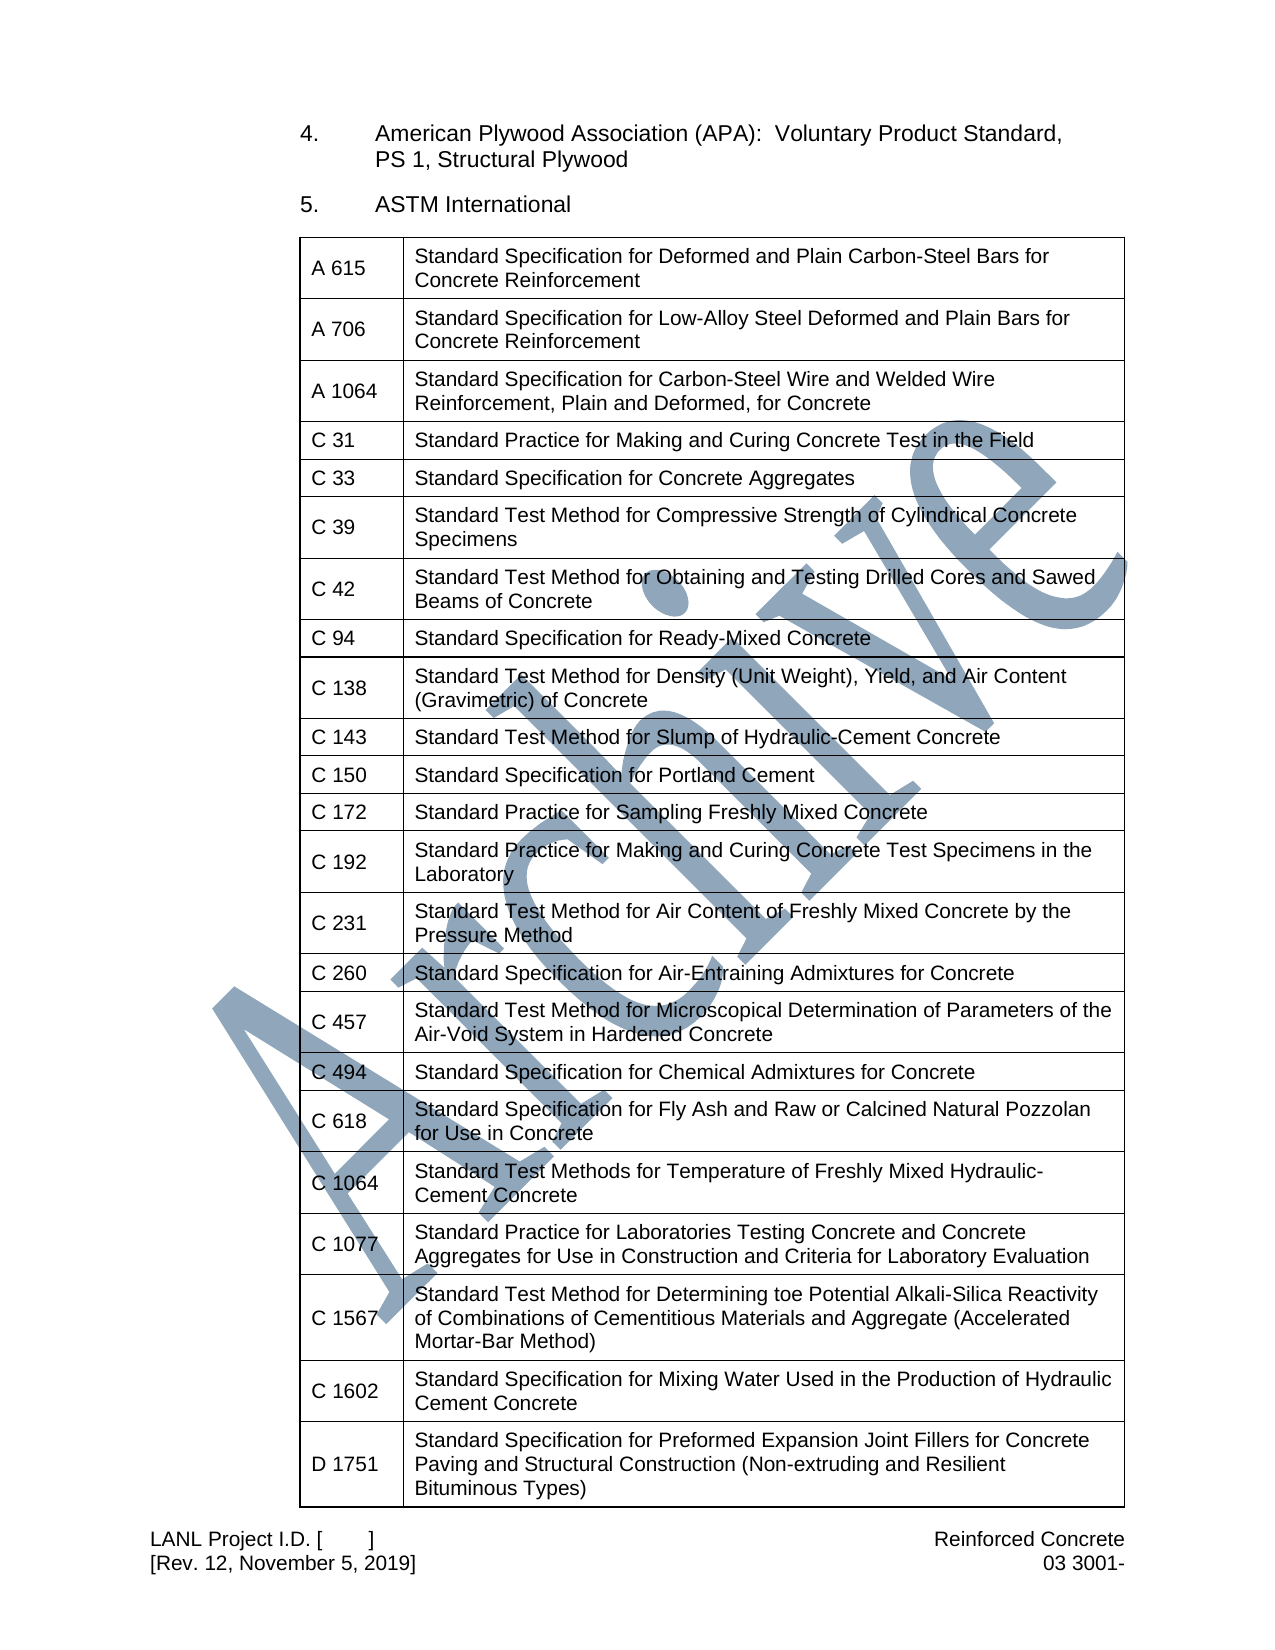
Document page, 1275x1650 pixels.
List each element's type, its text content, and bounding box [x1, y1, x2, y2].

table_cell Standard Test Method for Density (Unit Weight), Yield, and Air Content (Gravimetric) of Concrete [404, 658, 1124, 718]
table_cell C 138 [301, 658, 403, 718]
table_cell D 1751 [301, 1422, 403, 1506]
table_cell Standard Specification for Fly Ash and Raw or Calcined Natural Pozzolan for Use in Concrete [404, 1091, 1124, 1151]
table_cell C 192 [301, 831, 403, 892]
table_cell C 150 [301, 756, 403, 793]
table_cell Standard Specification for Chemical Admixtures for Concrete [404, 1053, 1124, 1090]
table_cell Standard Specification for Concrete Aggregates [404, 460, 1124, 496]
table_cell Standard Practice for Laboratories Testing Concrete and Concrete Aggregates for Use in Construction and Criteria for Laboratory Evaluation [404, 1214, 1124, 1274]
table_cell C 143 [301, 719, 403, 755]
table_cell C 231 [301, 893, 403, 953]
table_cell C 1602 [301, 1361, 403, 1421]
table_cell Standard Test Method for Microscopical Determination of Parameters of the Air-Void System in Hardened Concrete [404, 992, 1124, 1052]
table_cell Standard Specification for Carbon-Steel Wire and Welded Wire Reinforcement, Plain and Deformed, for Concrete [404, 361, 1124, 421]
table_cell Standard Test Method for Slump of Hydraulic-Cement Concrete [404, 719, 1124, 755]
table_cell Standard Specification for Portland Cement [404, 756, 1124, 793]
table_cell C 39 [301, 497, 403, 557]
table_cell Standard Specification for Low-Alloy Steel Deformed and Plain Bars for Concrete Reinforcement [404, 299, 1124, 359]
list American Plywood Association (APA): Voluntary Product Standard, PS 1, Structural Plywood [300, 120, 1125, 173]
table_cell Standard Test Method for Air Content of Freshly Mixed Concrete by the Pressure Method [404, 893, 1124, 953]
table_header Standard Specification for Deformed and Plain Carbon-Steel Bars for Concrete Reinforcement [404, 238, 1124, 298]
table_cell C 618 [301, 1091, 403, 1151]
table_cell Standard Test Method for Determining toe Potential Alkali-Silica Reactivity of Combinations of Cementitious Materials and Aggregate (Accelerated Mortar-Bar Method) [404, 1275, 1124, 1359]
table_cell Standard Specification for Air-Entraining Admixtures for Concrete [404, 954, 1124, 991]
table_cell Standard Practice for Making and Curing Concrete Test Specimens in the Laboratory [404, 831, 1124, 892]
table_cell C 1567 [301, 1275, 403, 1359]
table_cell Standard Practice for Sampling Freshly Mixed Concrete [404, 794, 1124, 830]
table_cell Standard Practice for Making and Curing Concrete Test in the Field [404, 422, 1124, 458]
table_cell C 42 [301, 559, 403, 619]
table_cell C 1077 [301, 1214, 403, 1274]
table_cell C 31 [301, 422, 403, 458]
table_cell A 1064 [301, 361, 403, 421]
table_cell Standard Specification for Ready-Mixed Concrete [404, 620, 1124, 656]
list ASTM International [300, 191, 1125, 218]
table_cell C 1064 [301, 1152, 403, 1213]
table_cell C 94 [301, 620, 403, 656]
table_cell Standard Test Methods for Temperature of Freshly Mixed Hydraulic-Cement Concrete [404, 1152, 1124, 1213]
table_cell C 457 [301, 992, 403, 1052]
table_cell C 260 [301, 954, 403, 991]
table_cell Standard Specification for Mixing Water Used in the Production of Hydraulic Cement Concrete [404, 1361, 1124, 1421]
table_cell Standard Test Method for Obtaining and Testing Drilled Cores and Sawed Beams of Concrete [404, 559, 1124, 619]
table_cell C 33 [301, 460, 403, 496]
table_cell Standard Specification for Preformed Expansion Joint Fillers for Concrete Paving and Structural Construction (Non-extruding and Resilient Bituminous Types) [404, 1422, 1124, 1506]
table_cell Standard Test Method for Compressive Strength of Cylindrical Concrete Specimens [404, 497, 1124, 557]
table_header A 615 [301, 238, 403, 298]
table_cell A 706 [301, 299, 403, 359]
table_cell C 494 [301, 1053, 403, 1090]
table_cell C 172 [301, 794, 403, 830]
